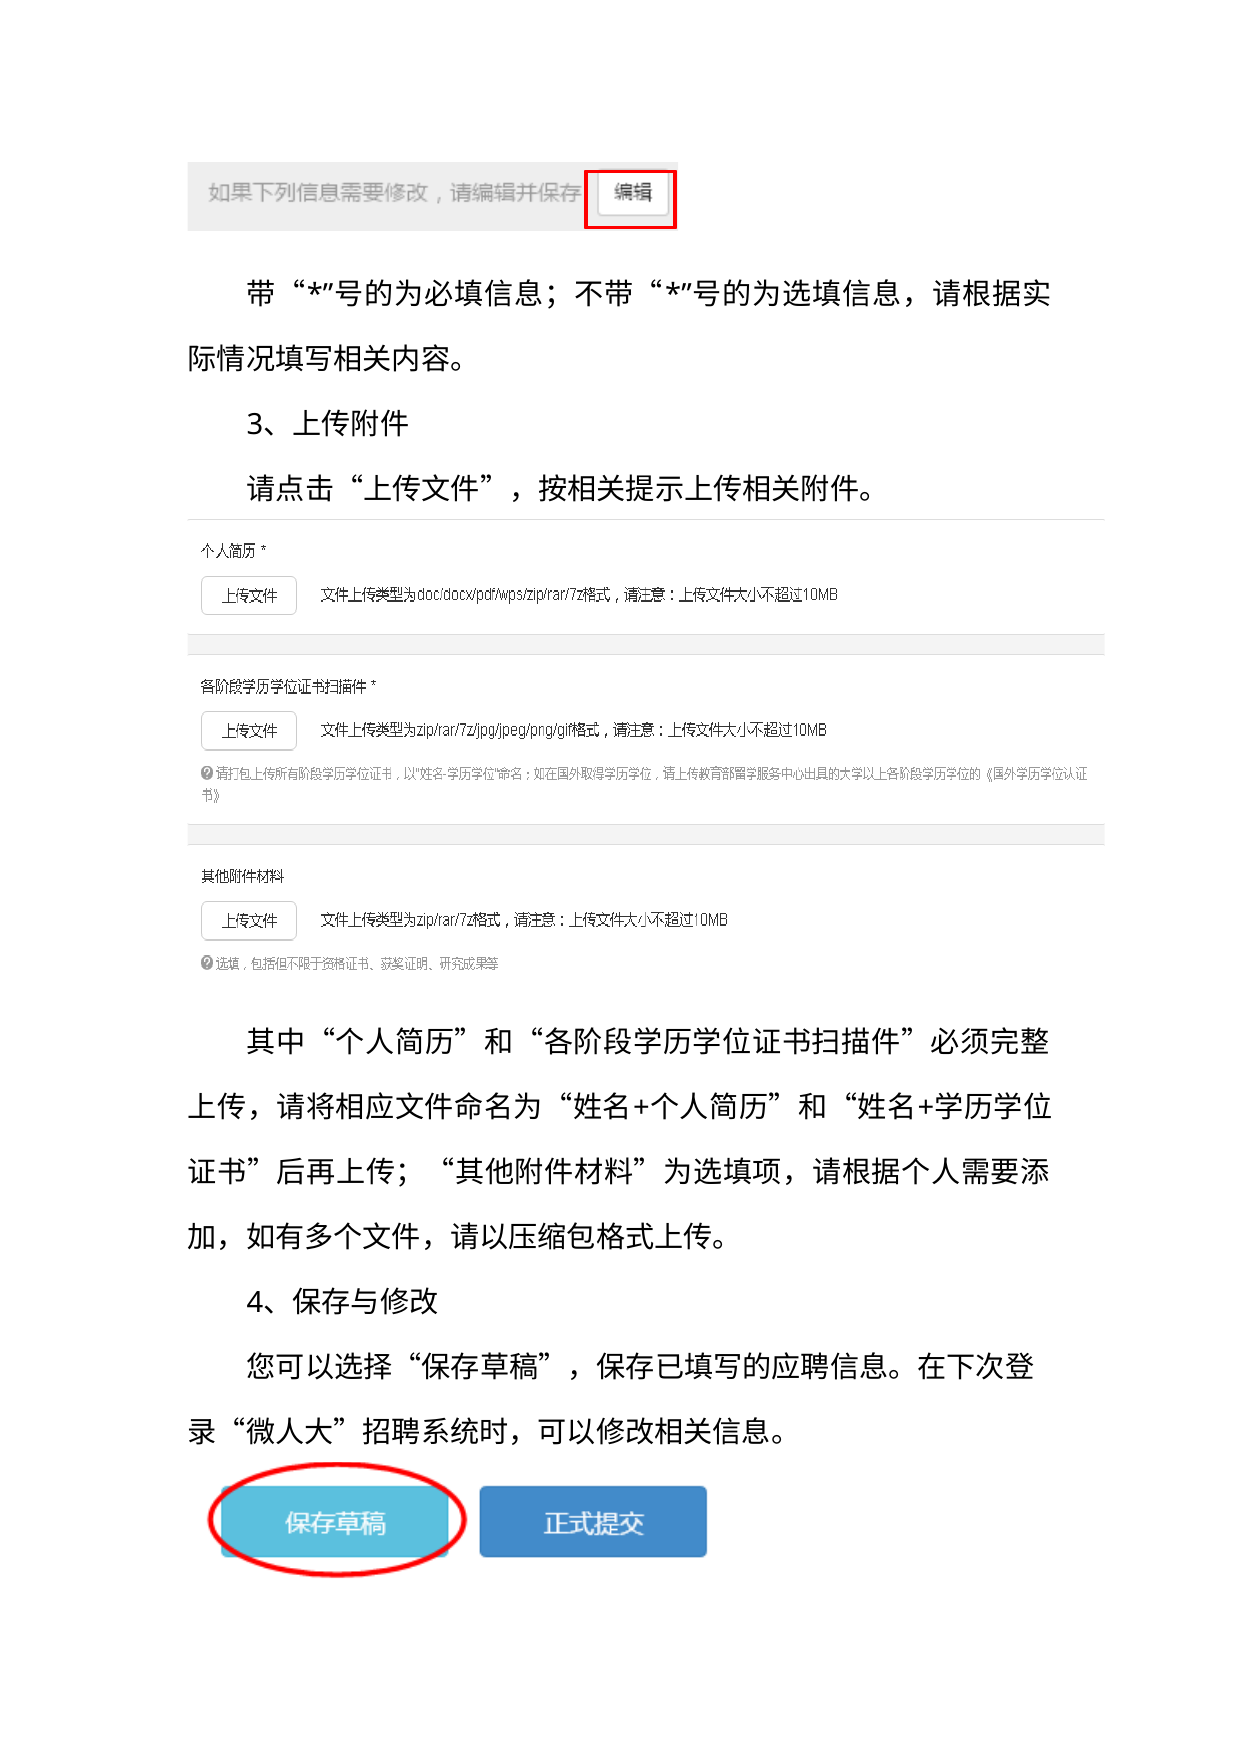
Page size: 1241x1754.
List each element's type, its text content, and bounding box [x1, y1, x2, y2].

text 请点击“上传文件”，按相关提示上传相关附件。 [187, 454, 1053, 519]
text 4、保存与修改 [187, 1267, 1053, 1332]
text 带“*”号的为必填信息；不带“*”号的为选填信息，请根据实际情况填写相关内容。 [187, 259, 1053, 389]
picture [187, 1462, 725, 1586]
picture [187, 519, 1105, 982]
picture [187, 162, 679, 231]
text 3、上传附件 [187, 389, 1053, 454]
text 其中“个人简历”和“各阶段学历学位证书扫描件”必须完整上传，请将相应文件命名为“姓名+个人简历”和“姓名+学历学位证书”后再上传；“其他附件材料”为选填项，请根据个人需要添加，如有多个文件，请以压缩包格式上传。 [187, 1007, 1053, 1267]
text 您可以选择“保存草稿”，保存已填写的应聘信息。在下次登录“微人大”招聘系统时，可以修改相关信息。 [187, 1332, 1053, 1462]
